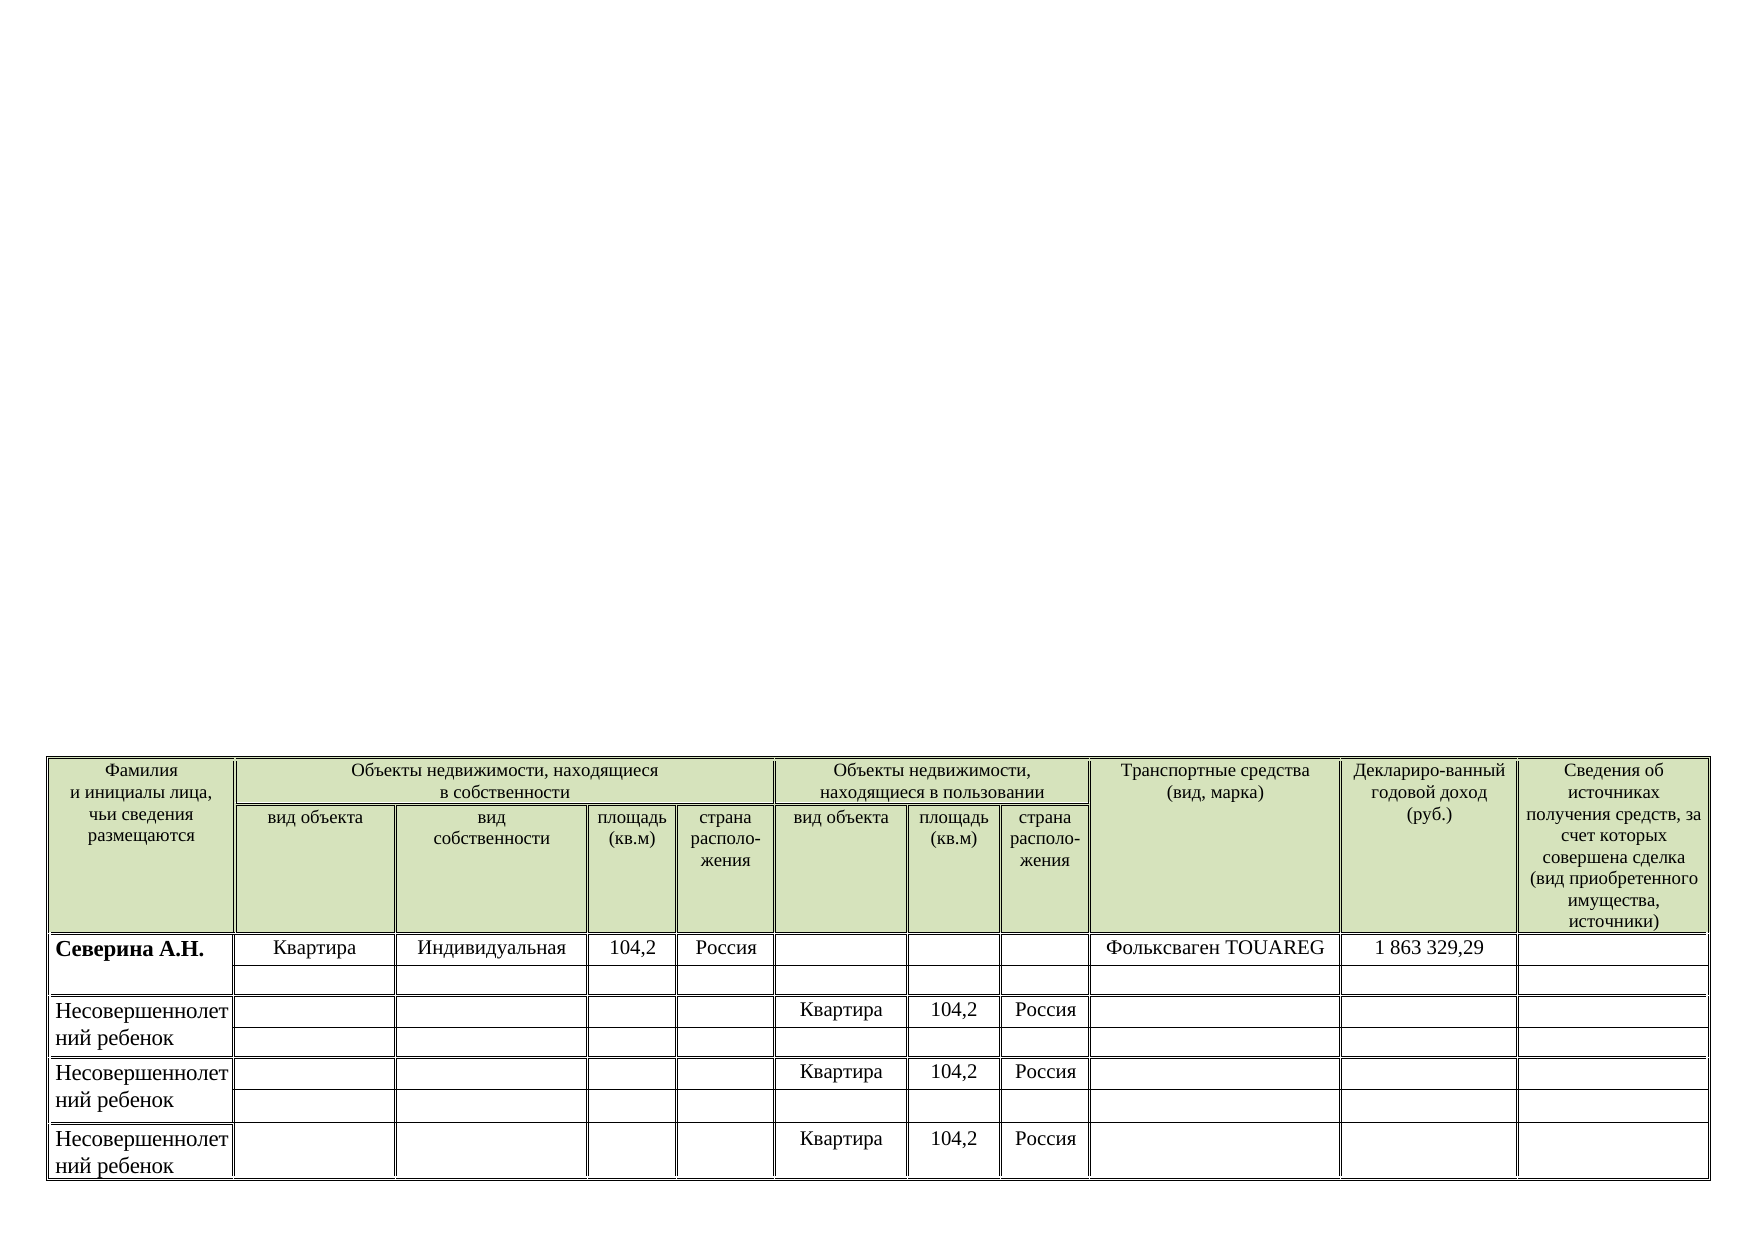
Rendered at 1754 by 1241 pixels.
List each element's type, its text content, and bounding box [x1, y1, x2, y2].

table_cell 104,2 [589, 935, 675, 964]
table_cell [1519, 1028, 1708, 1056]
table_cell Квартира [776, 1059, 906, 1089]
table_header Сведения об источниках получения средств, за счет которых совершена сделка (вид приобретенного имущества, источники) [1518, 759, 1708, 932]
table_cell [396, 1123, 588, 1178]
table_cell [1519, 966, 1708, 994]
table_cell [1519, 1090, 1708, 1122]
table_cell Северина А.Н. [49, 932, 232, 994]
table_header Фамилия и инициалы лица, чьи сведения размещаются [48, 757, 235, 932]
table_cell [397, 1059, 586, 1089]
table_cell [1002, 966, 1088, 994]
table_cell Квартира [776, 997, 906, 1027]
table_cell [1091, 997, 1339, 1027]
table_cell площадь (кв.м) [589, 806, 675, 932]
table_cell [676, 1123, 775, 1178]
table_cell [1002, 1090, 1088, 1122]
table_cell [776, 935, 906, 964]
table_cell страна располо-жения [678, 806, 773, 932]
table_cell Несовершеннолетний ребенок [48, 1056, 233, 1122]
table_cell [678, 997, 773, 1027]
table_cell [1519, 932, 1708, 964]
table_cell 1 863 329,29 [1342, 935, 1516, 964]
table_cell [909, 966, 999, 994]
table_header Транспортные средства (вид, марка) [1090, 757, 1341, 932]
table_cell [1518, 1123, 1708, 1178]
table_cell [776, 1090, 906, 1122]
table_cell [1091, 1028, 1339, 1056]
table_cell [589, 997, 675, 1027]
table_cell 104,2 [909, 1059, 999, 1089]
table_cell [1342, 1090, 1516, 1122]
table_cell [1342, 966, 1516, 994]
table_cell 104,2 [908, 1123, 1000, 1178]
table_cell Россия [1000, 1123, 1090, 1178]
table_cell Несовершеннолетний ребенок [48, 1122, 233, 1178]
table_header Объекты недвижимости, находящиеся в пользовании [775, 757, 1090, 802]
table_cell [678, 966, 773, 994]
table_cell 104,2 [909, 997, 999, 1027]
table_cell [1342, 1028, 1516, 1056]
table_cell [776, 966, 906, 994]
table_cell [235, 997, 394, 1027]
table_cell [1002, 1028, 1088, 1056]
table_cell Квартира [775, 1123, 908, 1178]
table_cell [235, 1028, 394, 1056]
table_cell [1091, 1090, 1339, 1122]
table_cell [678, 1059, 773, 1089]
table_cell [235, 966, 394, 994]
table_cell [776, 1028, 906, 1056]
table_header Деклариро-ванный годовой доход (руб.) [1341, 757, 1518, 932]
table_cell Россия [678, 935, 773, 964]
table_cell [909, 935, 999, 964]
table_cell [589, 966, 675, 994]
table_cell Россия [1002, 997, 1088, 1027]
table_cell [1090, 1123, 1341, 1178]
table_cell [235, 1059, 394, 1089]
table_cell Индивидуальная [397, 935, 586, 964]
table_cell [589, 1090, 675, 1122]
table_cell [1091, 1059, 1339, 1089]
table_cell [909, 1028, 999, 1056]
table_cell [397, 966, 586, 994]
table_cell [909, 1090, 999, 1122]
table_cell [588, 1123, 676, 1178]
table_cell [589, 1059, 675, 1089]
table_cell [235, 1090, 394, 1122]
table_cell вид собственности [397, 806, 586, 932]
table_cell площадь (кв.м) [909, 806, 999, 932]
table_cell [678, 1028, 773, 1056]
table_cell Квартира [235, 935, 394, 964]
table_header Объекты недвижимости, находящиеся в собственности [235, 757, 775, 802]
table_cell Несовершеннолетний ребенок [48, 994, 233, 1056]
table_cell [589, 1028, 675, 1056]
table_cell [1002, 935, 1088, 964]
table_cell [397, 1090, 586, 1122]
table_cell [1342, 997, 1516, 1027]
table_cell Россия [1002, 1059, 1088, 1089]
table_cell [1341, 1123, 1518, 1178]
table_cell [1091, 966, 1339, 994]
table_cell [1518, 994, 1710, 1027]
table_cell [233, 1123, 396, 1178]
table_cell [678, 1090, 773, 1122]
table_cell вид объекта [776, 806, 906, 932]
table_cell страна располо-жения [1002, 806, 1088, 932]
table_cell Фольксваген TOUAREG [1091, 935, 1339, 964]
table_cell [1342, 1059, 1516, 1089]
table_cell [397, 997, 586, 1027]
table_cell [397, 1028, 586, 1056]
table_cell [1518, 1056, 1710, 1089]
table_cell вид объекта [237, 806, 394, 932]
